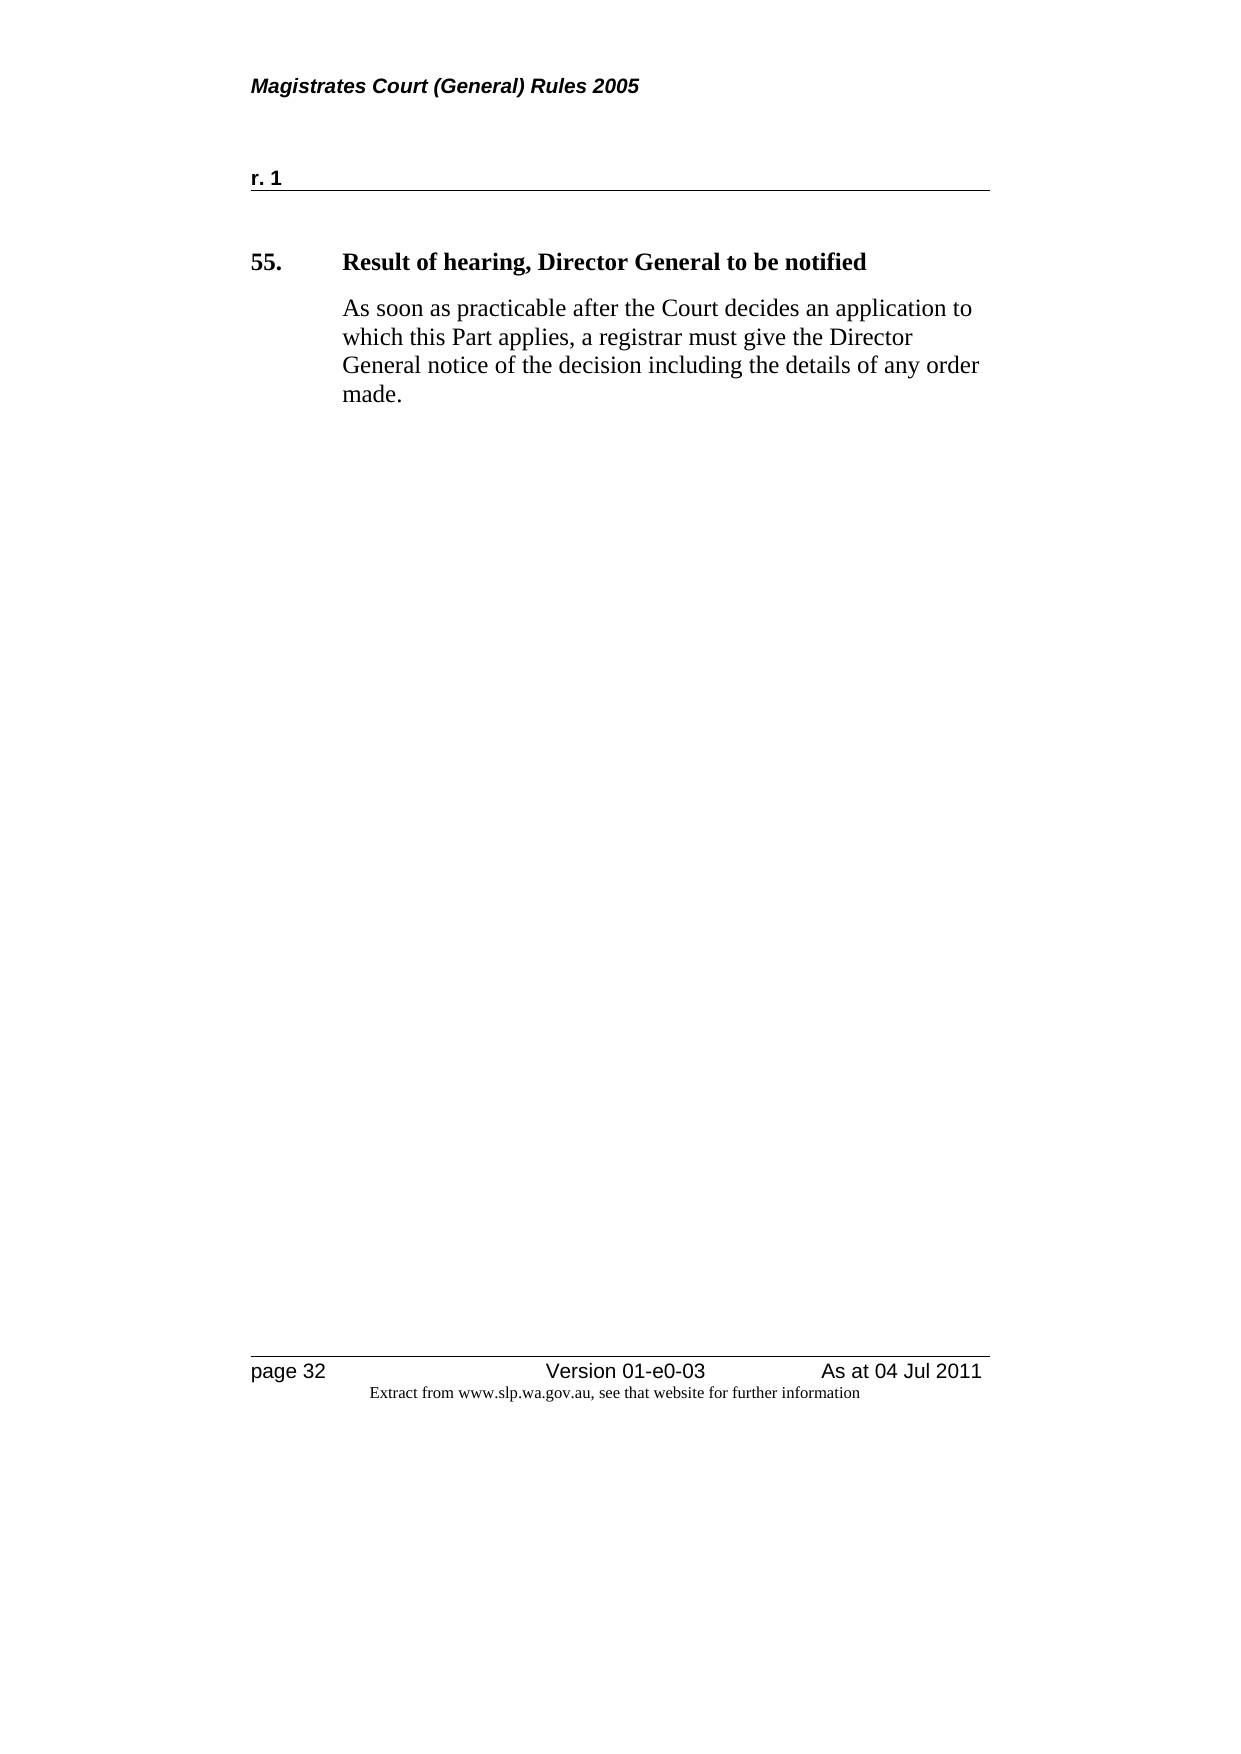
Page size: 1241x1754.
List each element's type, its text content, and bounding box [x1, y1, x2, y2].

text As soon as practicable after the Court decides an application to which this Part applies, a registrar must give the Director General notice of the decision including the details of any order made. [251, 293, 990, 408]
subtitle 55. Result of hearing, Director General to be notified [251, 247, 990, 276]
